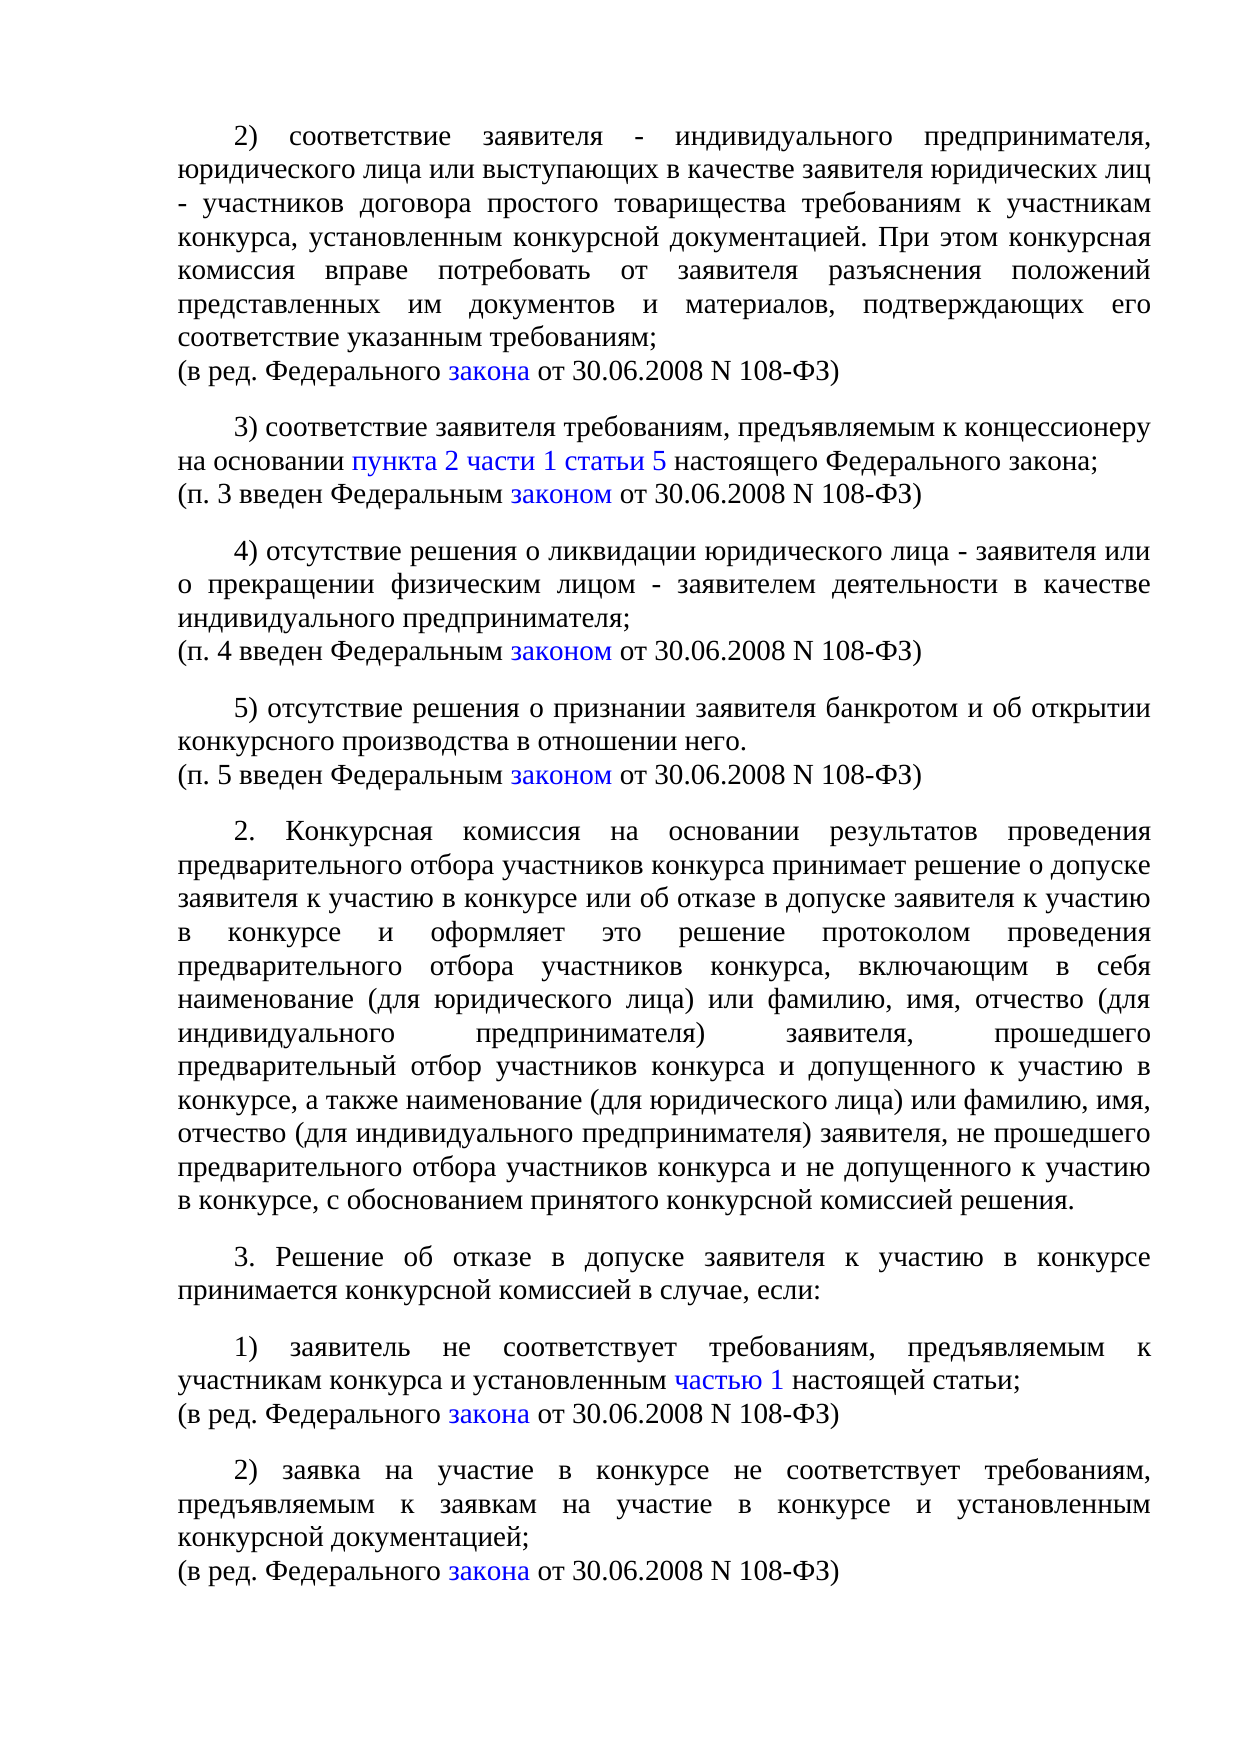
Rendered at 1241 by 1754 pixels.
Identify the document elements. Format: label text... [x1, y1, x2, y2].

text 5) отсутствие решения о признании заявителя банкротом и об открытии конкурсного производства в отношении него. [177, 690, 1152, 757]
text 2. Конкурсная комиссия на основании результатов проведения предварительного отбора участников конкурса принимает решение о допуске заявителя к участию в конкурсе или об отказе в допуске заявителя к участию в конкурсе и оформляет это решение протоколом проведения предварительного отбора участников конкурса, включающим в себя наименование (для юридического лица) или фамилию, имя, отчество (для индивидуального предпринимателя) заявителя, прошедшего предварительный отбор участников конкурса и допущенного к участию в конкурсе, а также наименование (для юридического лица) или фамилию, имя, отчество (для индивидуального предпринимателя) заявителя, не прошедшего предварительного отбора участников конкурса и не допущенного к участию в конкурсе, с обоснованием принятого конкурсной комиссией решения. [177, 813, 1152, 1216]
text 3) соответствие заявителя требованиям, предъявляемым к концессионеру на основании пункта 2 части 1 статьи 5 настоящего Федерального закона; [177, 409, 1152, 476]
text 2) заявка на участие в конкурсе не соответствует требованиям, предъявляемым к заявкам на участие в конкурсе и установленным конкурсной документацией; [177, 1452, 1152, 1553]
text 1) заявитель не соответствует требованиям, предъявляемым к участникам конкурса и установленным частью 1 настоящей статьи; [177, 1329, 1152, 1396]
text 4) отсутствие решения о ликвидации юридического лица - заявителя или о прекращении физическим лицом - заявителем деятельности в качестве индивидуального предпринимателя; [177, 533, 1152, 633]
text 3. Решение об отказе в допуске заявителя к участию в конкурсе принимается конкурсной комиссией в случае, если: [177, 1239, 1152, 1306]
text 2) соответствие заявителя - индивидуального предпринимателя, юридического лица или выступающих в качестве заявителя юридических лиц - участников договора простого товарищества требованиям к участникам конкурса, установленным конкурсной документацией. При этом конкурсная комиссия вправе потребовать от заявителя разъяснения положений представленных им документов и материалов, подтверждающих его соответствие указанным требованиям; [177, 118, 1152, 353]
text (п. 3 введен Федеральным законом от 30.06.2008 N 108-ФЗ) [177, 476, 1152, 510]
text (п. 5 введен Федеральным законом от 30.06.2008 N 108-ФЗ) [177, 757, 1152, 791]
text (п. 4 введен Федеральным законом от 30.06.2008 N 108-ФЗ) [177, 633, 1152, 667]
text (в ред. Федерального закона от 30.06.2008 N 108-ФЗ) [177, 1396, 1152, 1429]
text (в ред. Федерального закона от 30.06.2008 N 108-ФЗ) [177, 353, 1152, 386]
text (в ред. Федерального закона от 30.06.2008 N 108-ФЗ) [177, 1553, 1152, 1587]
